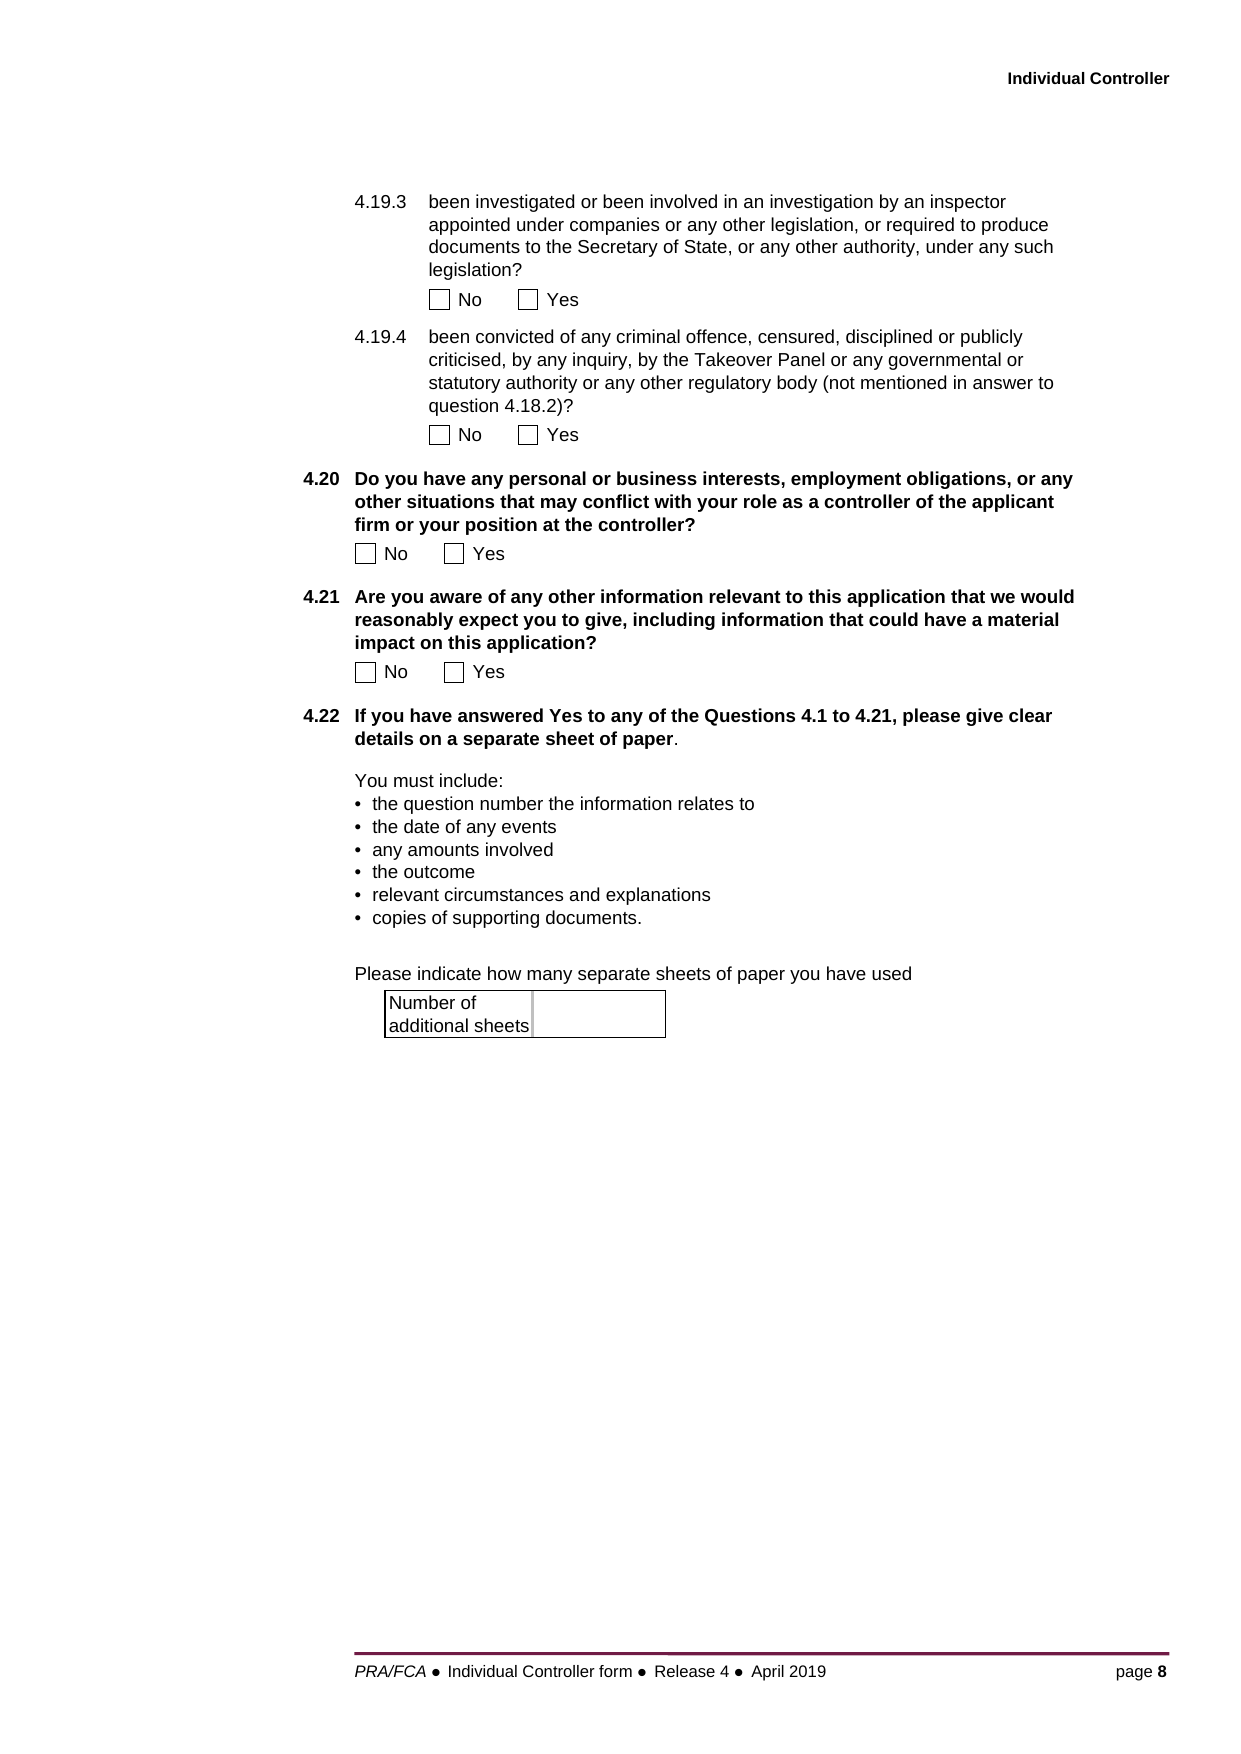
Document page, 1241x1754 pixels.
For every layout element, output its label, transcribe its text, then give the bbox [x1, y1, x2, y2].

text 4.20 Do you have any personal or business interests, employment obligations, or any other situations that may conflict with your role as a controller of the applicant firm or your position at the controller? [236, 467, 1093, 536]
text No Yes [428, 423, 1093, 446]
table_header Number of additional sheets [386, 991, 531, 1037]
text No Yes [354, 542, 1093, 565]
text • the outcome [354, 861, 1169, 883]
text • the question number the information relates to [354, 792, 1169, 815]
text • the date of any events [354, 815, 1169, 838]
text Please indicate how many separate sheets of paper you have used [354, 961, 1093, 986]
text • any amounts involved [354, 838, 1169, 861]
text • relevant circumstances and explanations [354, 883, 1169, 906]
text 4.22 If you have answered Yes to any of the Questions 4.1 to 4.21, please give clear details on a separate sheet of paper. [236, 704, 1093, 750]
text • copies of supporting documents. [354, 906, 1169, 929]
text No Yes [354, 661, 1093, 683]
text 4.19.3 been investigated or been involved in an investigation by an inspector appointed under companies or any other legislation, or required to produce documents to the Secretary of State, or any other authority, under any such legislation? [354, 190, 1093, 281]
text 4.19.4 been convicted of any criminal offence, censured, disciplined or publicly criticised, by any inquiry, by the Takeover Panel or any governmental or statutory authority or any other regulatory body (not mentioned in answer to question 4.18.2)? [354, 325, 1093, 417]
text You must include: [236, 769, 1093, 792]
text No Yes [428, 288, 1093, 311]
table_header [534, 991, 665, 1037]
text 4.21 Are you aware of any other information relevant to this application that we would reasonably expect you to give, including information that could have a material impact on this application? [236, 586, 1093, 654]
